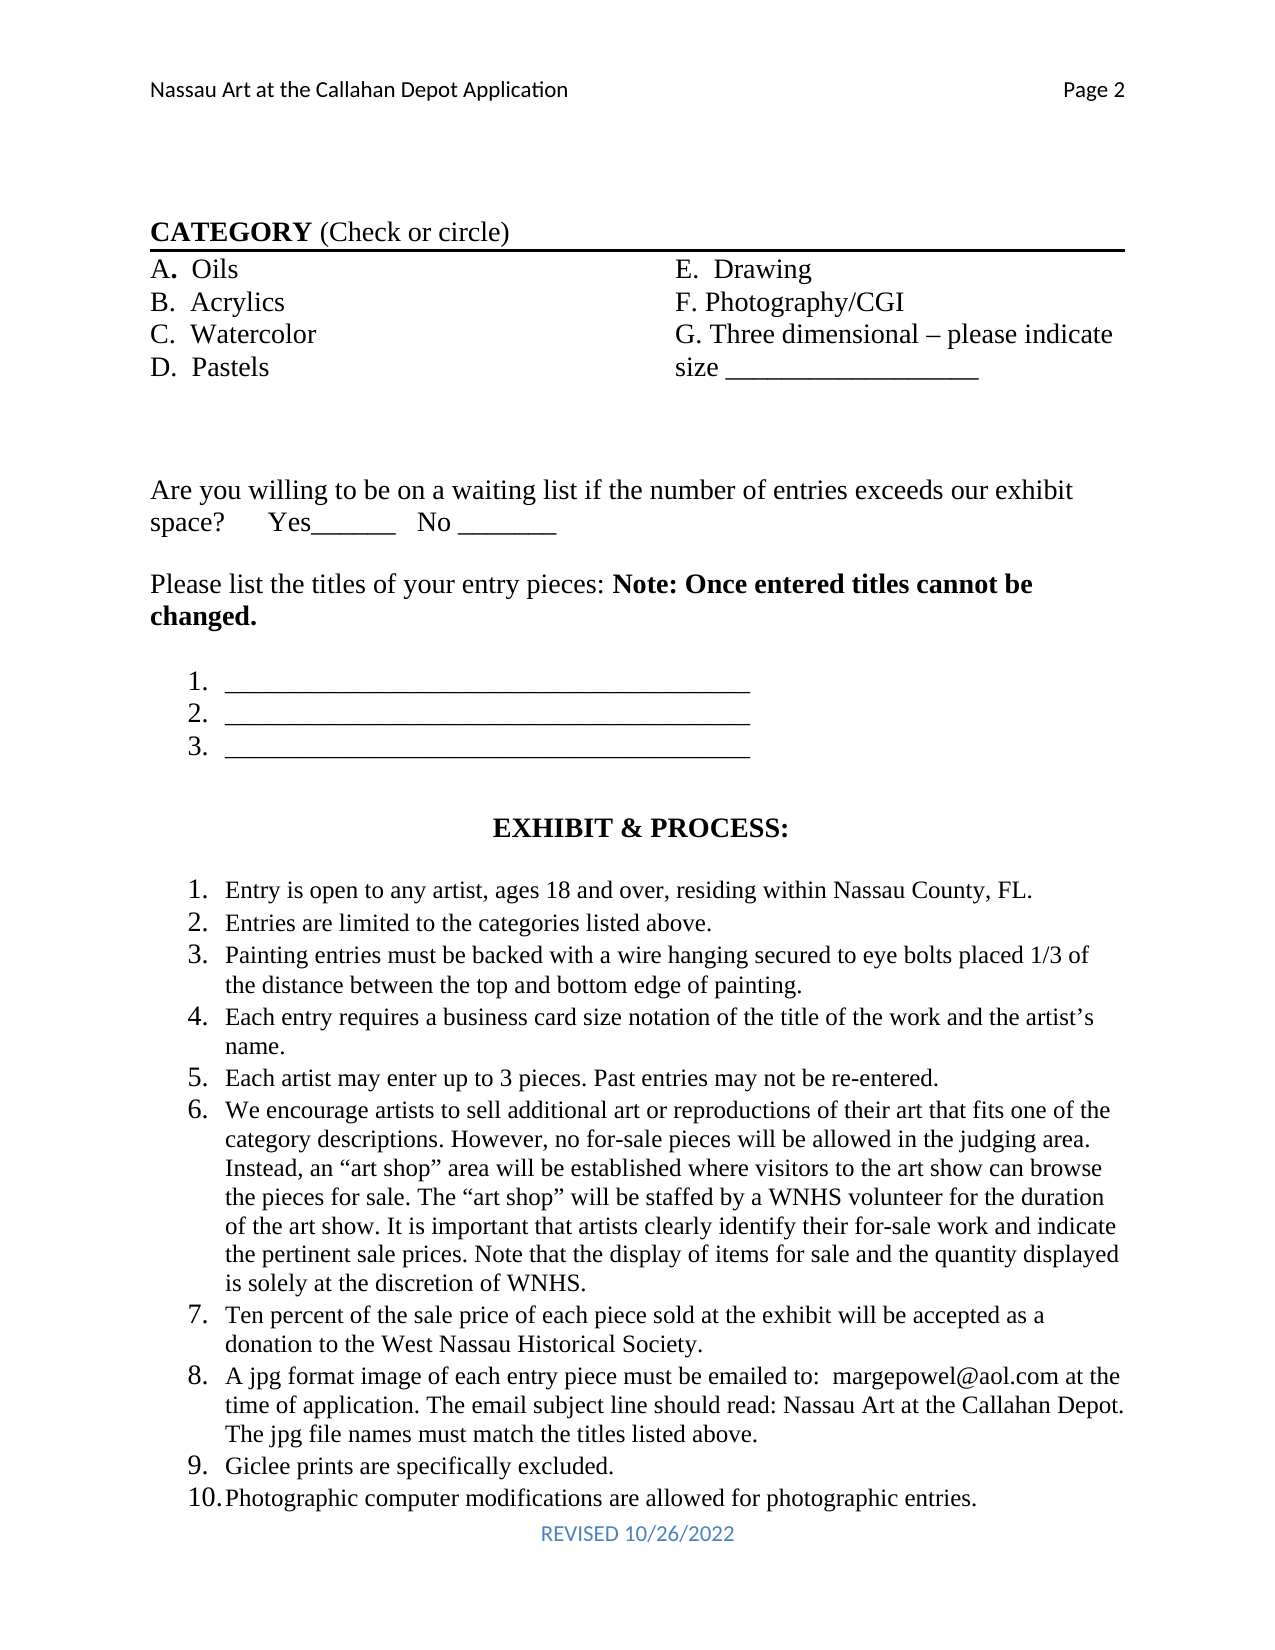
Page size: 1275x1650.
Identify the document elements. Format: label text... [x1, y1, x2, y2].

text C. Watercolor [150, 317, 600, 349]
list Each entry requires a business card size notation of the title of the work and the artist’s name. [187, 998, 1125, 1060]
text EXHIBIT & PROCESS: [150, 811, 1125, 843]
list __________________________________________ [187, 729, 1125, 761]
list Entry is open to any artist, ages 18 and over, residing within Nassau County, FL. [187, 873, 1125, 905]
text A. Oils [150, 252, 600, 285]
list __________________________________________ [187, 664, 1125, 696]
list Each artist may enter up to 3 pieces. Past entries may not be re-entered. [187, 1060, 1125, 1092]
list Entries are limited to the categories listed above. [187, 905, 1125, 937]
list A jpg format image of each entry piece must be emailed to: margepowel@aol.com at the time of application. The email subject line should read: Nassau Art at the Callahan Depot. The jpg file names must match the titles listed above. [187, 1358, 1125, 1448]
text Please list the titles of your entry pieces: Note: Once entered titles cannot be changed. [150, 567, 1125, 631]
text CATEGORY (Check or circle) [150, 215, 1125, 249]
list Painting entries must be backed with a wire hanging secured to eye bolts placed 1/3 of the distance between the top and bottom edge of painting. [187, 937, 1125, 998]
text E. Drawing [675, 252, 1125, 285]
list Ten percent of the sale price of each piece sold at the exhibit will be accepted as a donation to the West Nassau Historical Society. [187, 1297, 1125, 1358]
text F. Photography/CGI [675, 285, 1125, 317]
text Are you willing to be on a waiting list if the number of entries exceeds our exhibit space? Yes______ No _______ [150, 473, 1125, 537]
list Photographic computer modifications are allowed for photographic entries. [187, 1480, 1125, 1513]
list We encourage artists to sell additional art or reproductions of their art that fits one of the category descriptions. However, no for-sale pieces will be allowed in the judging area. Instead, an “art shop” area will be established where visitors to the art show can browse the pieces for sale. The “art shop” will be staffed by a WNHS volunteer for the duration of the art show. It is important that artists clearly identify their for-sale work and indicate the pertinent sale prices. Note that the display of items for sale and the quantity displayed is solely at the discretion of WNHS. [187, 1092, 1125, 1297]
text B. Acrylics [150, 285, 600, 317]
list __________________________________________ [187, 696, 1125, 729]
text G. Three dimensional – please indicate size __________________ [675, 317, 1125, 382]
list Giclee prints are specifically excluded. [187, 1448, 1125, 1480]
text D. Pastels [150, 349, 600, 382]
